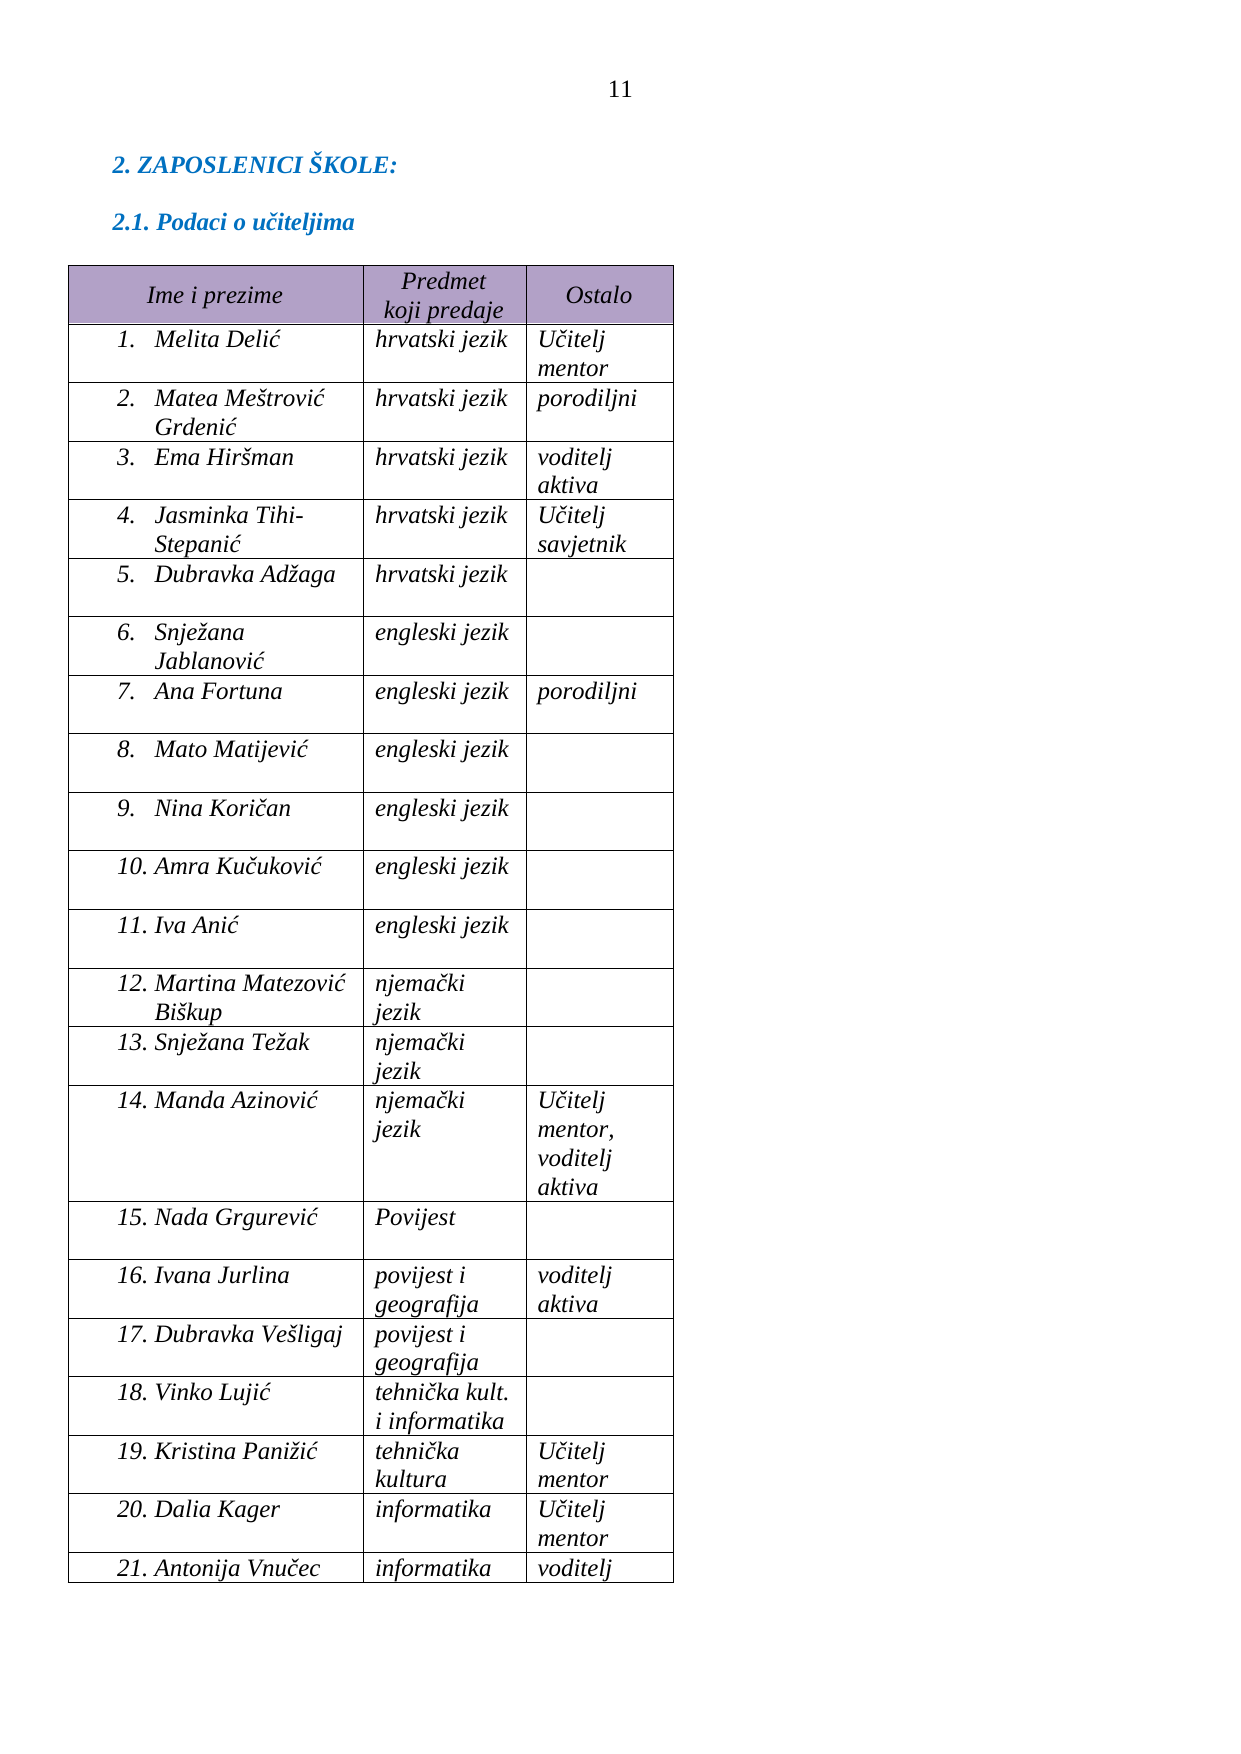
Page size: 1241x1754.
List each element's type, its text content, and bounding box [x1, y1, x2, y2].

table_cell njemački jezik [364, 1086, 526, 1201]
table_cell [527, 1319, 673, 1376]
table_cell engleski jezik [364, 617, 526, 675]
table_cell tehnička kult. i informatika [364, 1377, 526, 1435]
table_cell Jasminka Tihi-Stepanić [69, 500, 363, 558]
table_cell Vinko Lujić [69, 1377, 363, 1435]
table_cell Učitelj mentor [527, 325, 673, 382]
table_cell Snježana Jablanović [69, 617, 363, 675]
table_cell Učitelj mentor [527, 1494, 673, 1552]
table_cell njemački jezik [364, 969, 526, 1026]
table_cell informatika [364, 1494, 526, 1552]
table_cell povijest i geografija [364, 1260, 526, 1318]
table_cell voditelj aktiva [527, 1260, 673, 1318]
table_cell voditelj aktiva [527, 442, 673, 499]
table_cell Učitelj mentor [527, 1436, 673, 1493]
table_cell hrvatski jezik [364, 325, 526, 382]
table_cell Antonija Vnučec [69, 1553, 363, 1582]
table_cell [527, 851, 673, 909]
table_cell engleski jezik [364, 734, 526, 792]
table_cell engleski jezik [364, 851, 526, 909]
table_cell porodiljni [527, 676, 673, 733]
table_cell engleski jezik [364, 676, 526, 733]
table_cell Manda Azinović [69, 1086, 363, 1201]
table_cell Martina Matezović Biškup [69, 969, 363, 1026]
table_cell Melita Delić [69, 325, 363, 382]
table_cell [527, 559, 673, 616]
table_cell [527, 734, 673, 792]
table_cell [527, 1202, 673, 1259]
table_cell [527, 793, 673, 850]
table_cell engleski jezik [364, 910, 526, 967]
table_cell Dalia Kager [69, 1494, 363, 1552]
table_cell [527, 1377, 673, 1435]
table_cell Povijest [364, 1202, 526, 1259]
table_cell Amra Kučuković [69, 851, 363, 909]
table_cell Iva Anić [69, 910, 363, 967]
table_cell hrvatski jezik [364, 500, 526, 558]
table_cell Nina Koričan [69, 793, 363, 850]
table_cell njemački jezik [364, 1027, 526, 1084]
table_cell povijest i geografija [364, 1319, 526, 1376]
table_cell Mato Matijević [69, 734, 363, 792]
table_header Predmet koji predaje [364, 266, 526, 323]
table_cell Učitelj mentor, voditelj aktiva [527, 1086, 673, 1201]
table_cell informatika [364, 1553, 526, 1582]
table_cell Ana Fortuna [69, 676, 363, 733]
table_cell porodiljni [527, 383, 673, 441]
table_cell Ivana Jurlina [69, 1260, 363, 1318]
table_cell Dubravka Adžaga [69, 559, 363, 616]
table_cell tehnička kultura [364, 1436, 526, 1493]
table_cell hrvatski jezik [364, 442, 526, 499]
table_cell hrvatski jezik [364, 559, 526, 616]
text 2.1. Podaci o učiteljima [112, 207, 1128, 236]
table_cell Nada Grgurević [69, 1202, 363, 1259]
table_cell [527, 969, 673, 1026]
table_header Ostalo [527, 266, 673, 323]
table_cell Kristina Panižić [69, 1436, 363, 1493]
table_cell engleski jezik [364, 793, 526, 850]
table_cell Dubravka Vešligaj [69, 1319, 363, 1376]
table_cell [527, 1027, 673, 1084]
table_cell Snježana Težak [69, 1027, 363, 1084]
text 2. ZAPOSLENICI ŠKOLE: [112, 150, 1128, 179]
table_cell hrvatski jezik [364, 383, 526, 441]
table_cell voditelj aktiva [527, 1553, 673, 1582]
table_cell [527, 910, 673, 967]
table_cell Ema Hiršman [69, 442, 363, 499]
table_cell [527, 617, 673, 675]
table_cell Učitelj savjetnik [527, 500, 673, 558]
table_cell Matea Meštrović Grdenić [69, 383, 363, 441]
table_header Ime i prezime [69, 266, 363, 323]
